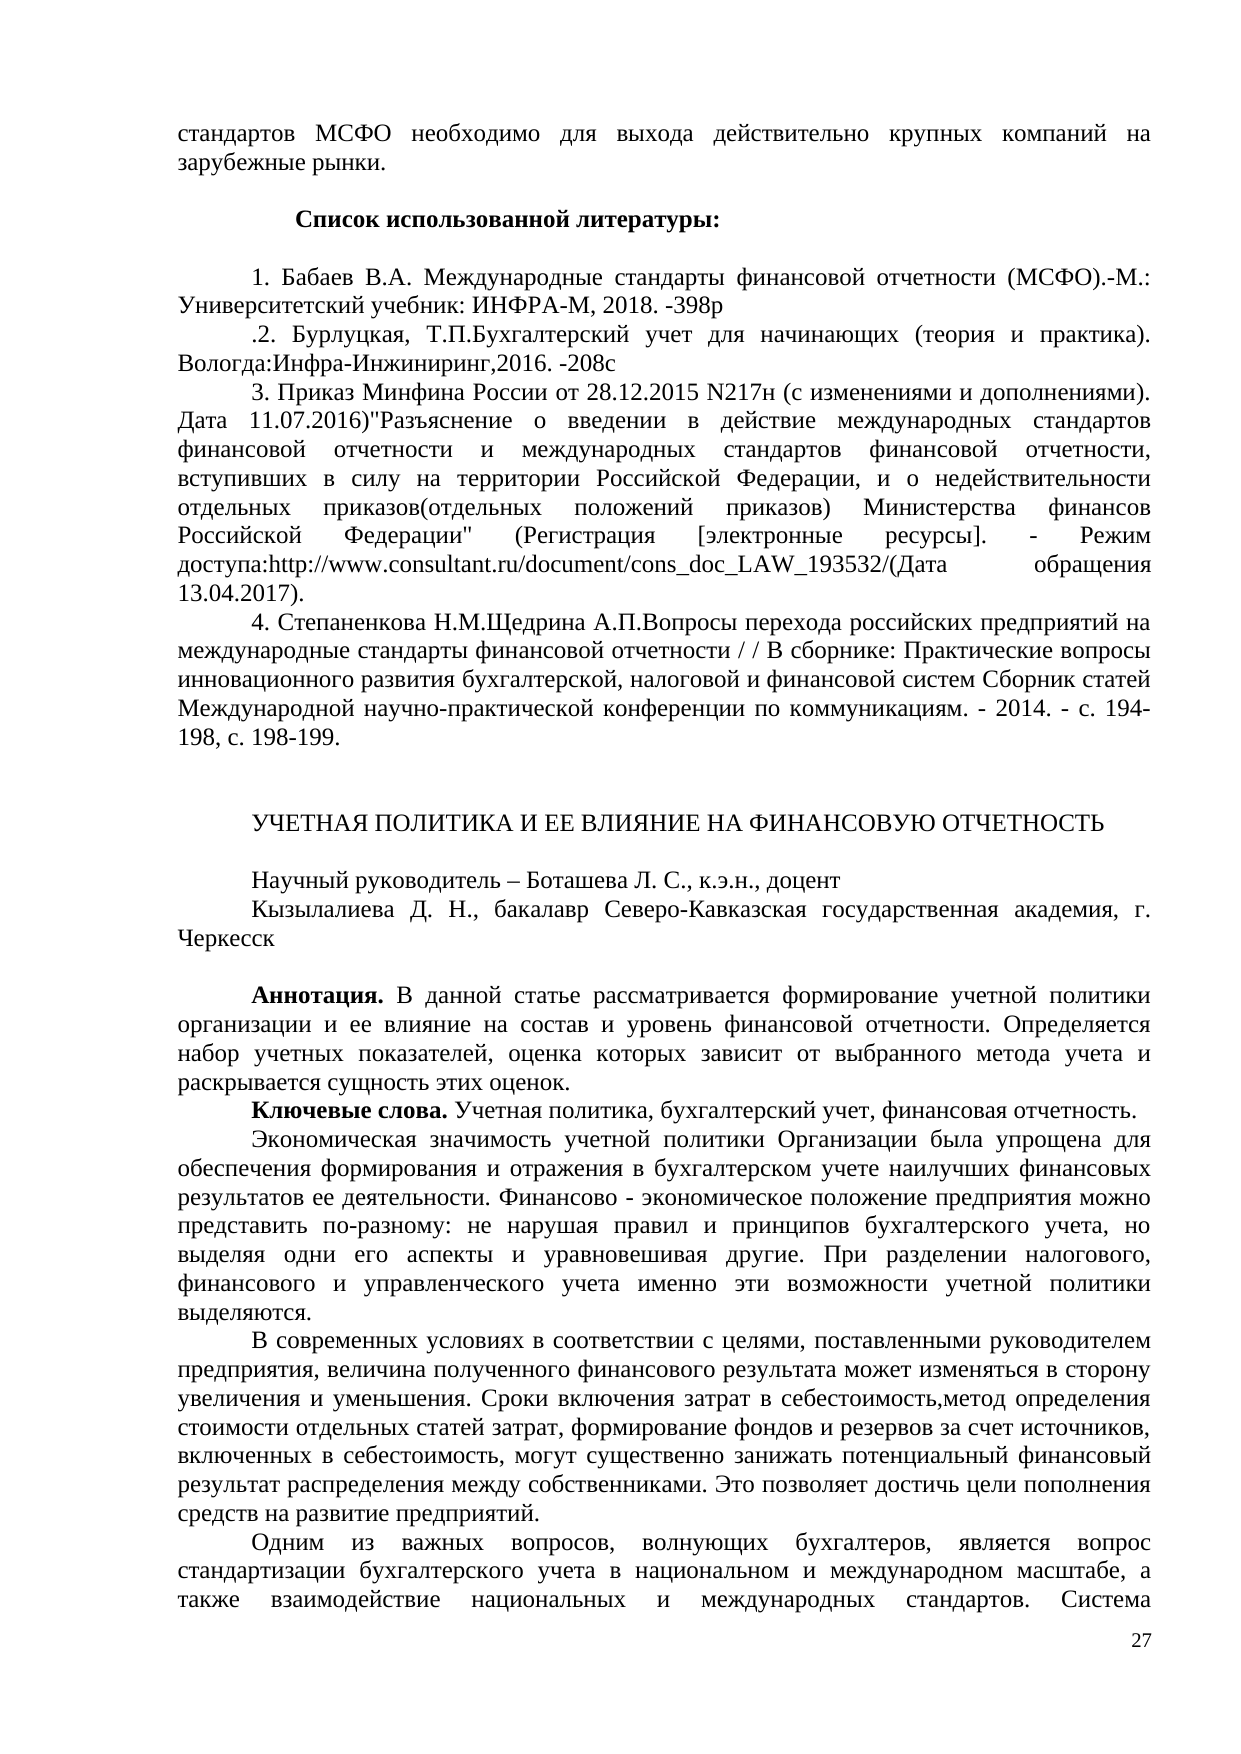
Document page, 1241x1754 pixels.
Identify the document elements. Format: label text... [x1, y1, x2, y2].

text В современных условиях в соответствии с целями, поставленными руководителем предприятия, величина полученного финансового результата может изменяться в сторону увеличения и уменьшения. Сроки включения затрат в себестоимость,метод определения стоимости отдельных статей затрат, формирование фондов и резервов за счет источников, включенных в себестоимость, могут существенно занижать потенциальный финансовый результат распределения между собственниками. Это позволяет достичь цели пополнения средств на развитие предприятий. [177, 1326, 1152, 1527]
text 4. Степаненкова Н.М.Щедрина А.П.Вопросы перехода российских предприятий на международные стандарты финансовой отчетности / / В сборнике: Практические вопросы инновационного развития бухгалтерской, налоговой и финансовой систем Сборник статей Международной научно-практической конференции по коммуникациям. - 2014. - с. 194-198, с. 198-199. [177, 607, 1152, 751]
text Аннотация. В данной статье рассматривается формирование учетной политики организации и ее влияние на состав и уровень финансовой отчетности. Определяется набор учетных показателей, оценка которых зависит от выбранного метода учета и раскрывается сущность этих оценок. [177, 981, 1152, 1096]
text Кызылалиева Д. Н., бакалавр Северо-Кавказская государственная академия, г. Черкесск [177, 894, 1152, 952]
text Список использованной литературы: [177, 204, 1152, 233]
text .2. Бурлуцкая, Т.П.Бухгалтерский учет для начинающих (теория и практика). Вологда:Инфра-Инжиниринг,2016. -208с [177, 319, 1152, 377]
text Научный руководитель – Боташева Л. С., к.э.н., доцент [177, 866, 1152, 894]
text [177, 1527, 1152, 1613]
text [177, 118, 1152, 176]
text Ключевые слова. Учетная политика, бухгалтерский учет, финансовая отчетность. [177, 1096, 1152, 1124]
text УЧЕТНАЯ ПОЛИТИКА И ЕЕ ВЛИЯНИЕ НА ФИНАНСОВУЮ ОТЧЕТНОСТЬ [177, 808, 1152, 837]
text 3. Приказ Минфина России от 28.12.2015 N217н (с изменениями и дополнениями). Дата 11.07.2016)"Разъяснение о введении в действие международных стандартов финансовой отчетности и международных стандартов финансовой отчетности, вступивших в силу на территории Российской Федерации, и о недействительности отдельных приказов(отдельных положений приказов) Министерства финансов Российской Федерации" (Регистрация [электронные ресурсы]. - Режим доступа:http://www.consultant.ru/document/cons_doc_LAW_193532/(Дата обращения 13.04.2017). [177, 377, 1152, 607]
text Экономическая значимость учетной политики Организации была упрощена для обеспечения формирования и отражения в бухгалтерском учете наилучших финансовых результатов ее деятельности. Финансово - экономическое положение предприятия можно представить по-разному: не нарушая правил и принципов бухгалтерского учета, но выделяя одни его аспекты и уравновешивая другие. При разделении налогового, финансового и управленческого учета именно эти возможности учетной политики выделяются. [177, 1124, 1152, 1326]
text 1. Бабаев В.А. Международные стандарты финансовой отчетности (МСФО).-М.: Университетский учебник: ИНФРА-М, 2018. -398р [177, 262, 1152, 319]
